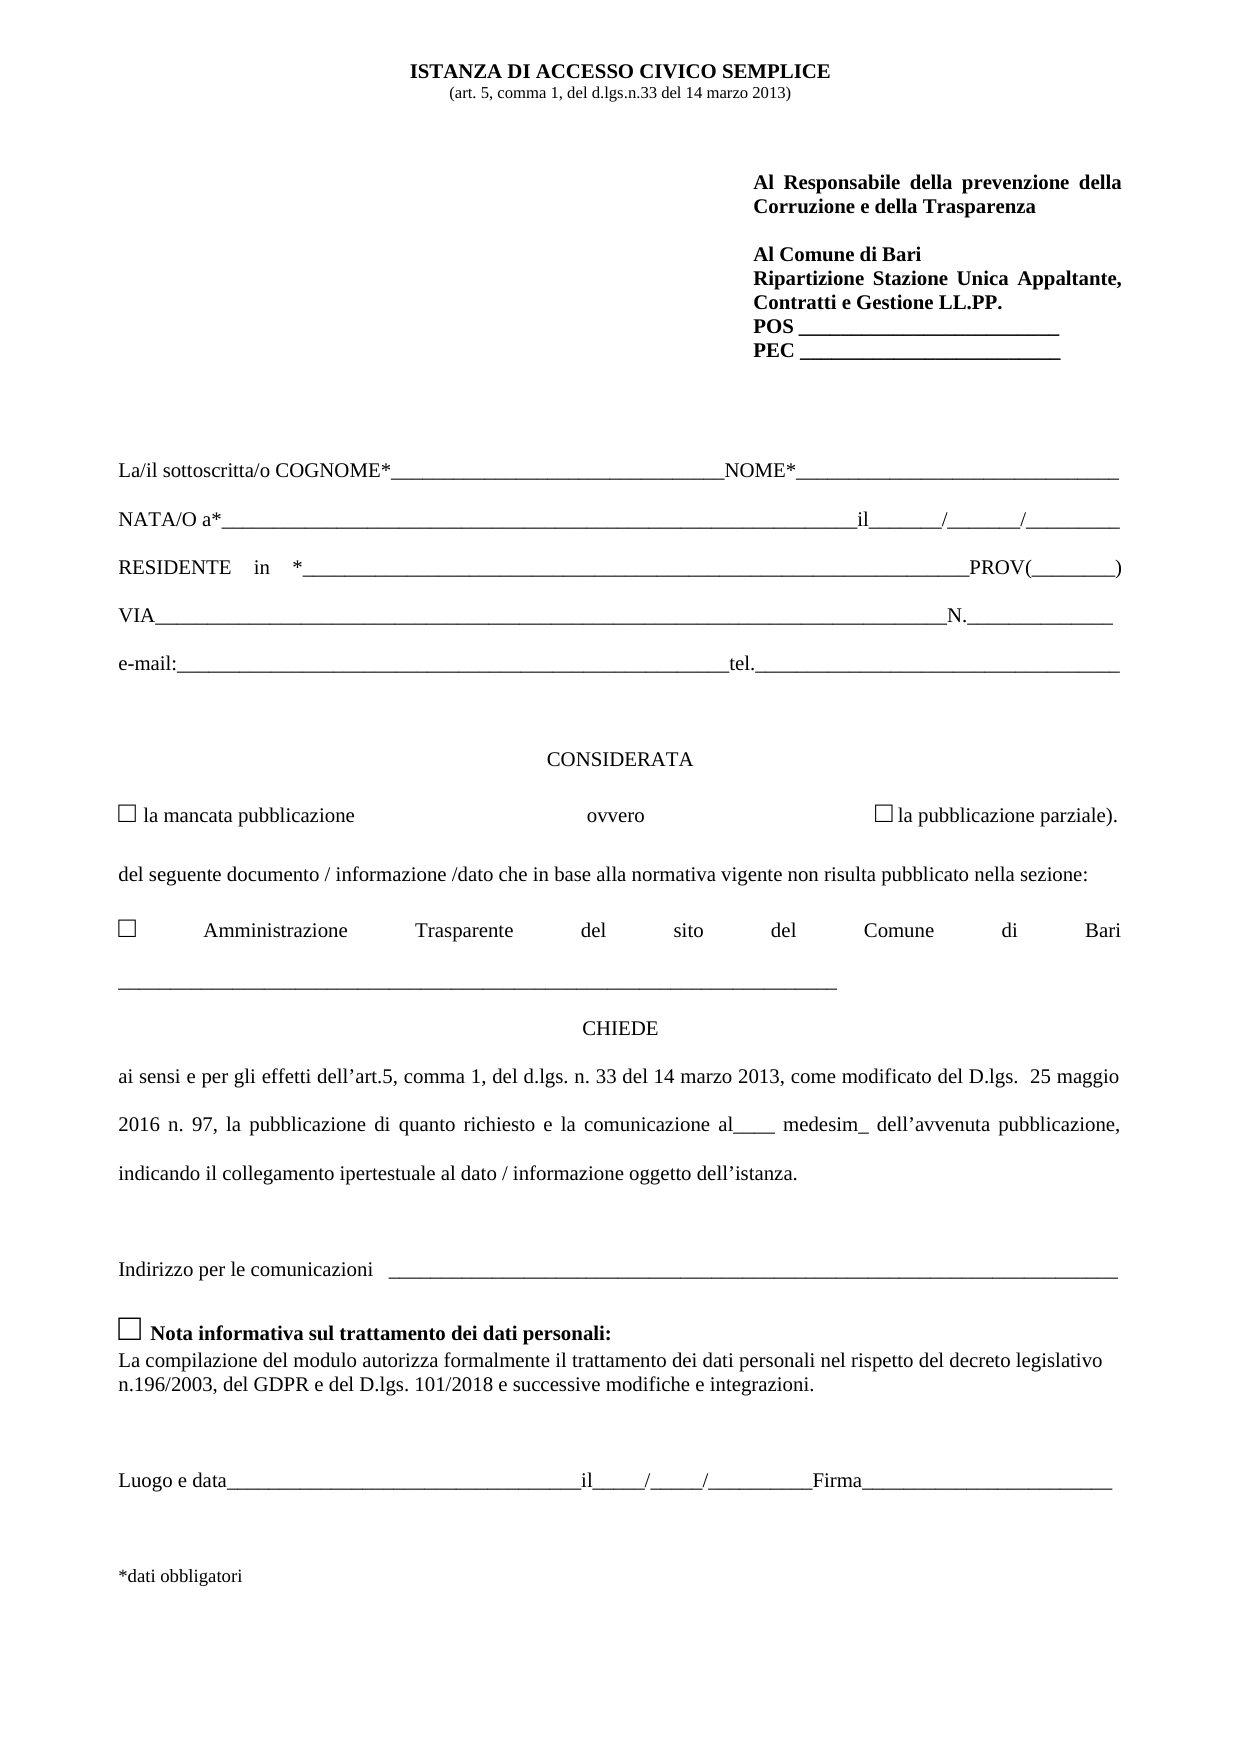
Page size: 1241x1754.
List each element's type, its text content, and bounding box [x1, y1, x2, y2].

text RESIDENTE in *________________________________________________________________PROV(________) VIA____________________________________________________________________________N.______________ [118, 554, 1122, 627]
text Al Comune di Bari [753, 242, 1122, 266]
text Indirizzo per le comunicazioni ______________________________________________________________________ [118, 1257, 1122, 1281]
text *dati obbligatori [118, 1564, 1122, 1586]
text (art. 5, comma 1, del d.lgs.n.33 del 14 marzo 2013) [118, 83, 1122, 102]
text ISTANZA DI ACCESSO CIVICO SEMPLICE [118, 59, 1122, 83]
text Luogo e data__________________________________il_____/_____/__________Firma________________________ [118, 1468, 1122, 1492]
text ai sensi e per gli effetti dell’art.5, comma 1, del d.lgs. n. 33 del 14 marzo 2013, come modificato del D.lgs. 25 maggio 2016 n. 97, la pubblicazione di quanto richiesto e la comunicazione al____ medesim_ dell’avvenuta pubblicazione, indicando il collegamento ipertestuale al dato / informazione oggetto dell’istanza. [118, 1064, 1122, 1184]
text □ Nota informativa sul trattamento dei dati personali: [118, 1305, 1122, 1348]
text La/il sottoscritta/o COGNOME*________________________________NOME*_______________________________ [118, 458, 1122, 482]
text CONSIDERATA [118, 747, 1122, 771]
text POS _________________________ [753, 314, 1122, 338]
text PEC _________________________ [753, 338, 1122, 362]
text □ la mancata pubblicazione ovvero □ la pubblicazione parziale). [118, 795, 1122, 829]
text Ripartizione Stazione Unica Appaltante, Contratti e Gestione LL.PP. [753, 266, 1122, 314]
text La compilazione del modulo autorizza formalmente il trattamento dei dati personali nel rispetto del decreto legislativo n.196/2003, del GDPR e del D.lgs. 101/2018 e successive modifiche e integrazioni. [118, 1348, 1122, 1396]
text e-mail:_____________________________________________________tel.___________________________________ [118, 651, 1122, 675]
text CHIEDE [118, 1016, 1122, 1040]
text □ Amministrazione Trasparente del sito del Comune di Bari _____________________________________________________________________ [118, 910, 1122, 992]
text NATA/O a*_____________________________________________________________il_______/_______/_________ [118, 506, 1122, 531]
text del seguente documento / informazione /dato che in base alla normativa vigente non risulta pubblicato nella sezione: [118, 862, 1122, 886]
text Al Responsabile della prevenzione della Corruzione e della Trasparenza [753, 169, 1122, 218]
